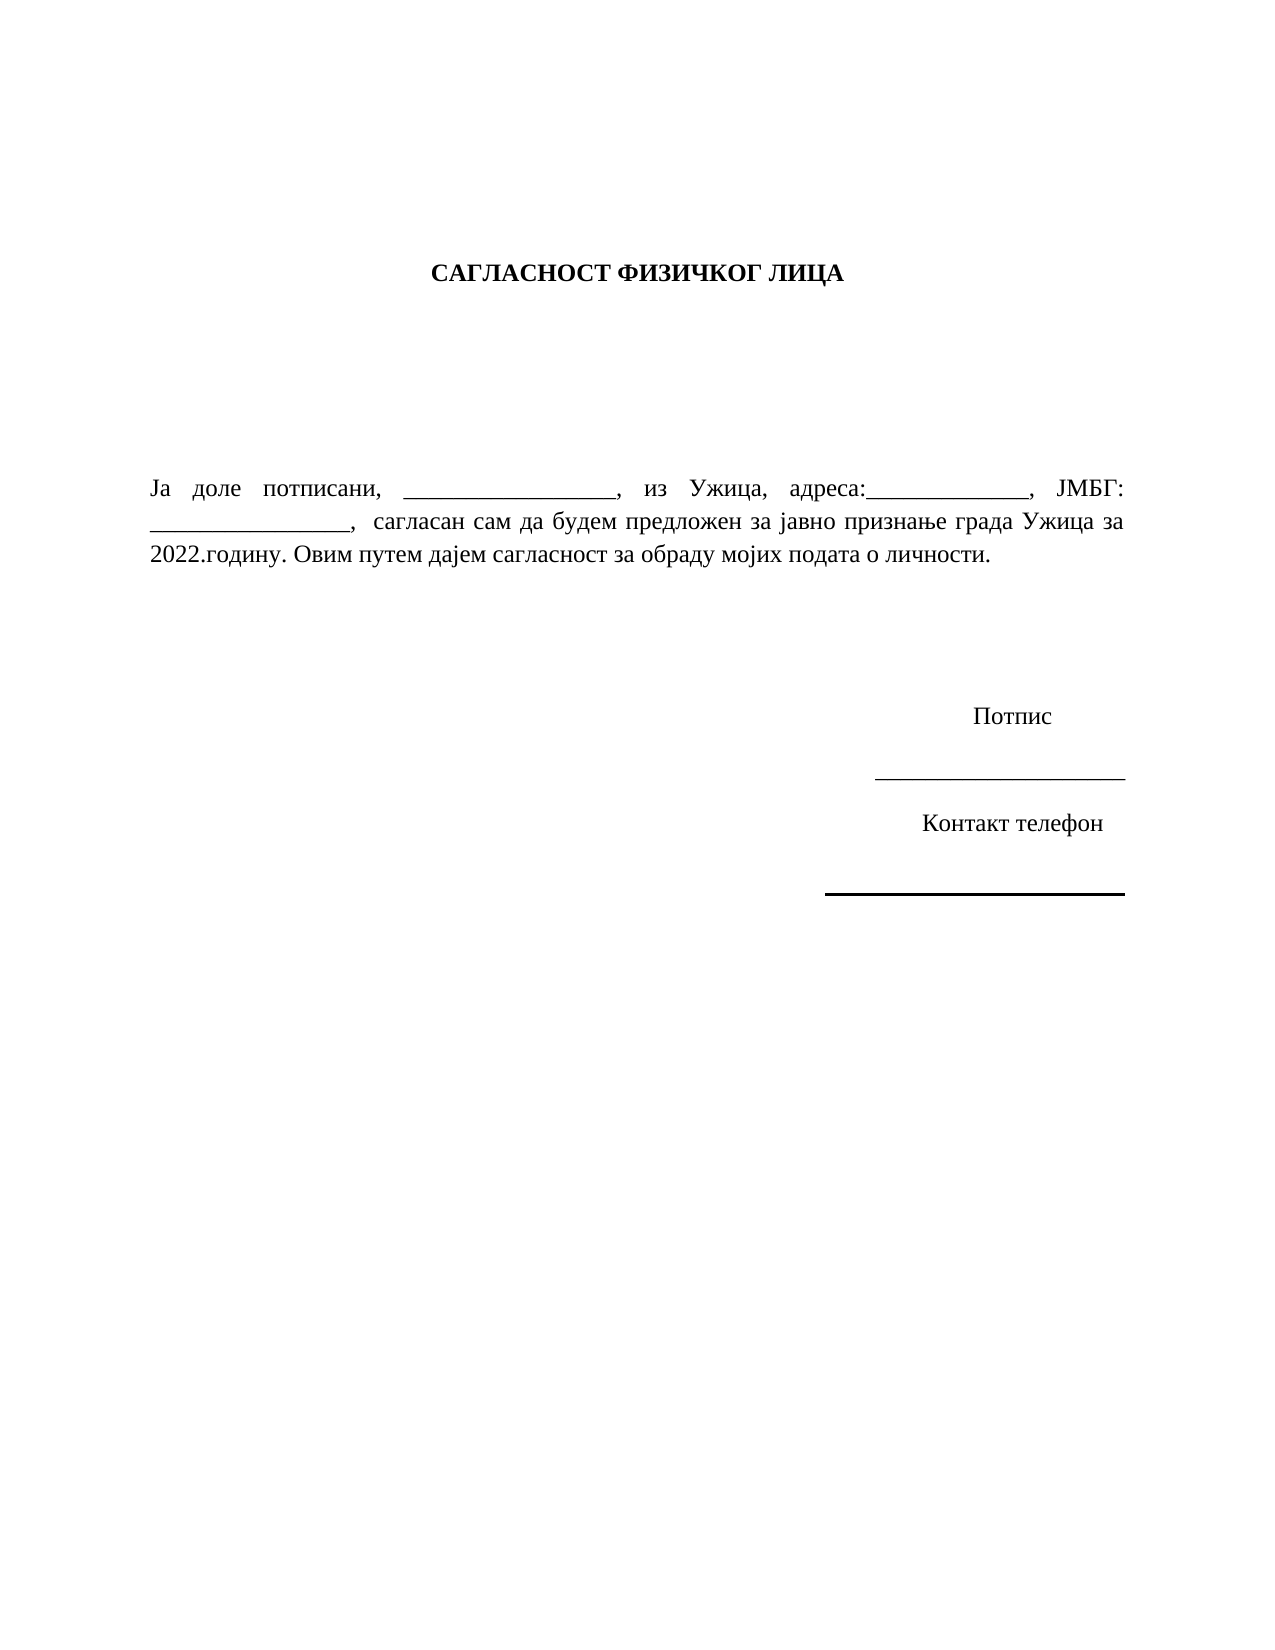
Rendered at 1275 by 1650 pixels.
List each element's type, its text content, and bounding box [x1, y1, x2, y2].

text Ја доле потписани, _________________, из Ужица, адреса:_____________, ЈМБГ: ________________, сагласан сам да будем предложен за јавно признање града Ужица за 2022.годину. Овим путем дајем сагласност за обраду мојих подата о личности. [150, 473, 1125, 568]
text САГЛАСНОСТ ФИЗИЧКОГ ЛИЦА [150, 258, 1125, 286]
text Потпис [825, 701, 1125, 729]
text ____________________ [150, 754, 1125, 783]
text Контакт телефон [825, 808, 1125, 837]
